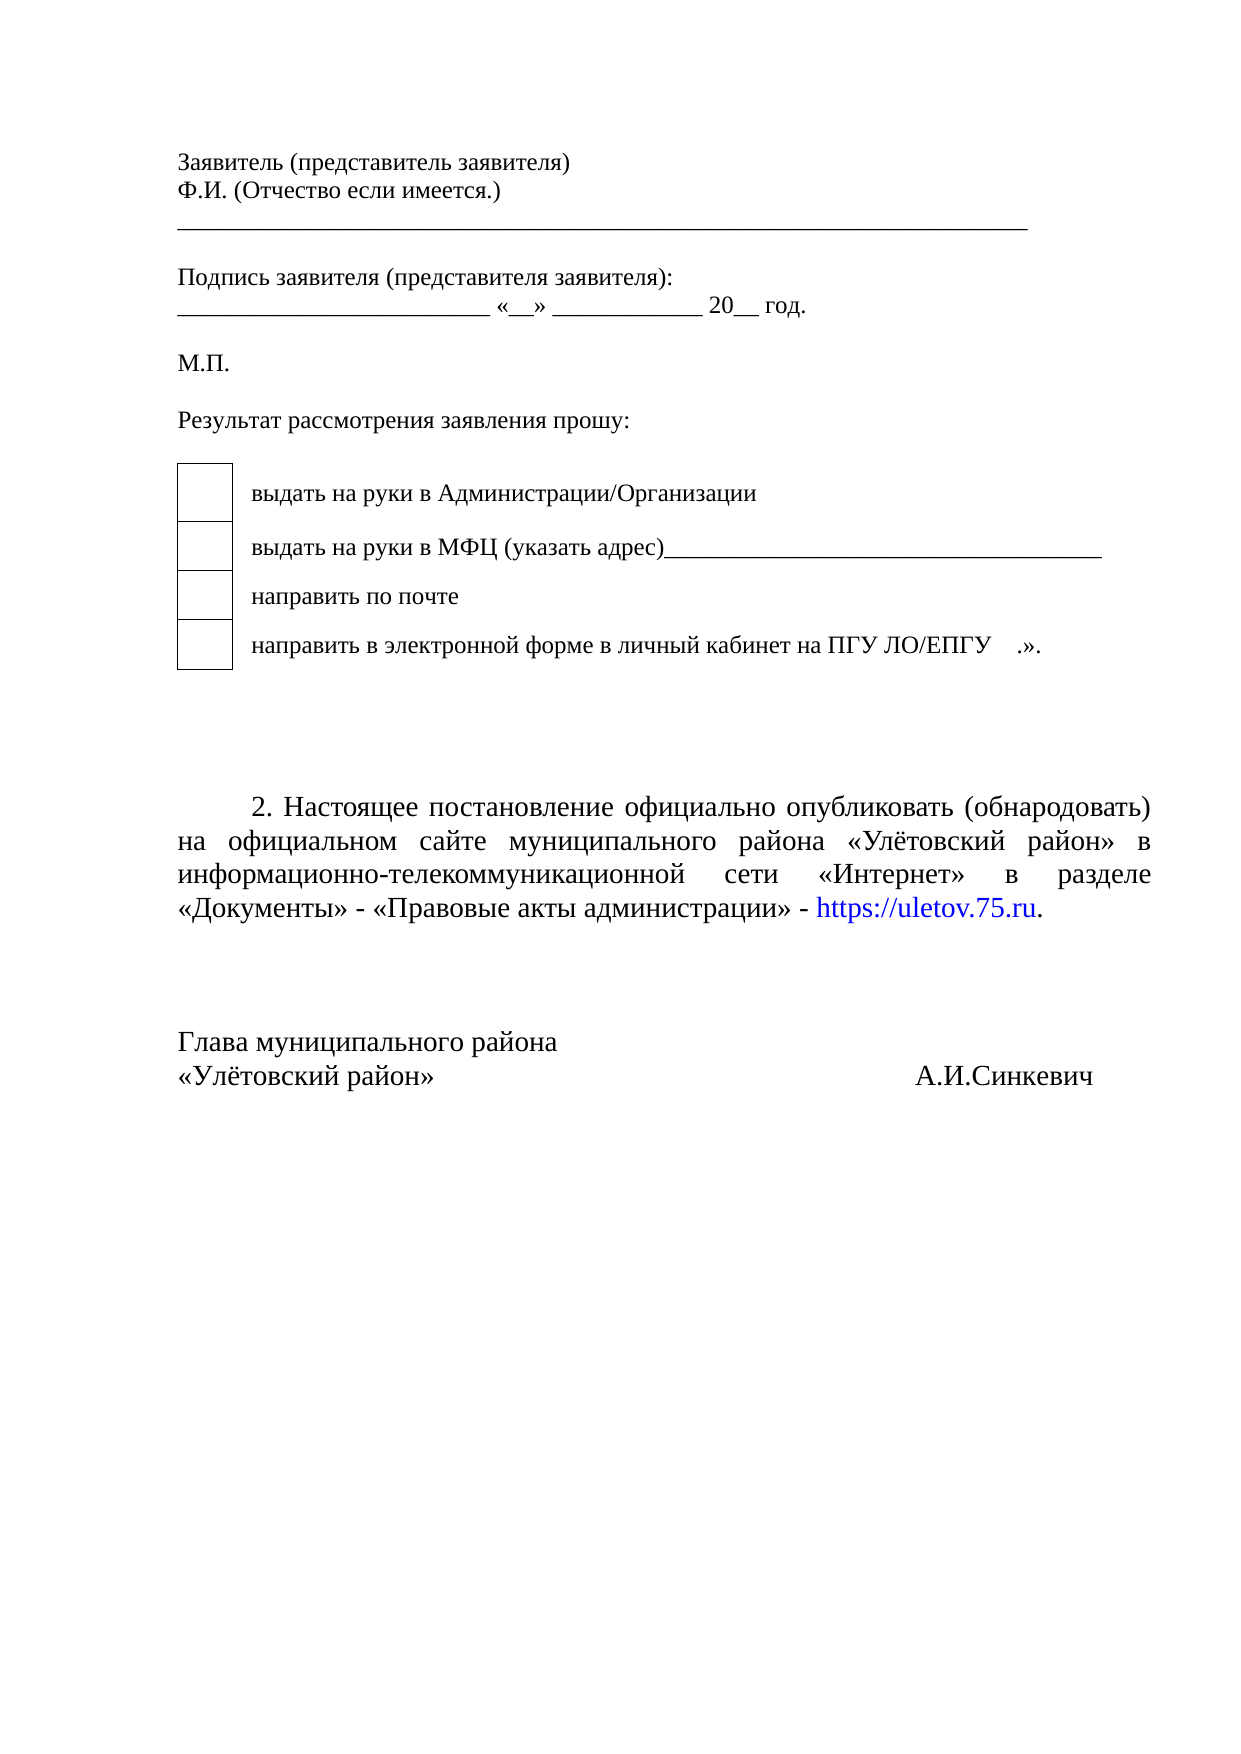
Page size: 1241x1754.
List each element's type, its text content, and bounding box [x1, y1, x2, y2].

text Результат рассмотрения заявления прошу: [177, 406, 1152, 434]
table_cell направить в электронной форме в личный кабинет на ПГУ ЛО/ЕПГУ .». [233, 619, 1240, 668]
table_cell направить по почте [233, 570, 1240, 619]
table_cell [178, 522, 232, 570]
text М.П. [177, 348, 1152, 377]
text Ф.И. (Отчество если имеется.) [177, 176, 1152, 204]
text ____________________________________________________________________ [177, 204, 1152, 233]
text «Улётовский район» А.И.Синкевич [177, 1058, 1152, 1091]
text Подпись заявителя (представителя заявителя): [177, 262, 1152, 291]
table_header [178, 464, 232, 521]
text 2. Настоящее постановление официально опубликовать (обнародовать) на официальном сайте муниципального района «Улётовский район» в информационно-телекоммуникационной сети «Интернет» в разделе «Документы» - «Правовые акты администрации» - https://uletov.75.ru. [177, 789, 1152, 923]
table_cell [178, 620, 232, 668]
text Глава муниципального района [177, 1024, 1152, 1058]
table_header выдать на руки в Администрации/Организации [233, 463, 1240, 521]
table_cell выдать на руки в МФЦ (указать адрес)___________________________________ [233, 521, 1240, 570]
text _________________________ «__» ____________ 20__ год. [177, 291, 1152, 319]
text Заявитель (представитель заявителя) [177, 147, 1152, 176]
table_cell [178, 571, 232, 619]
